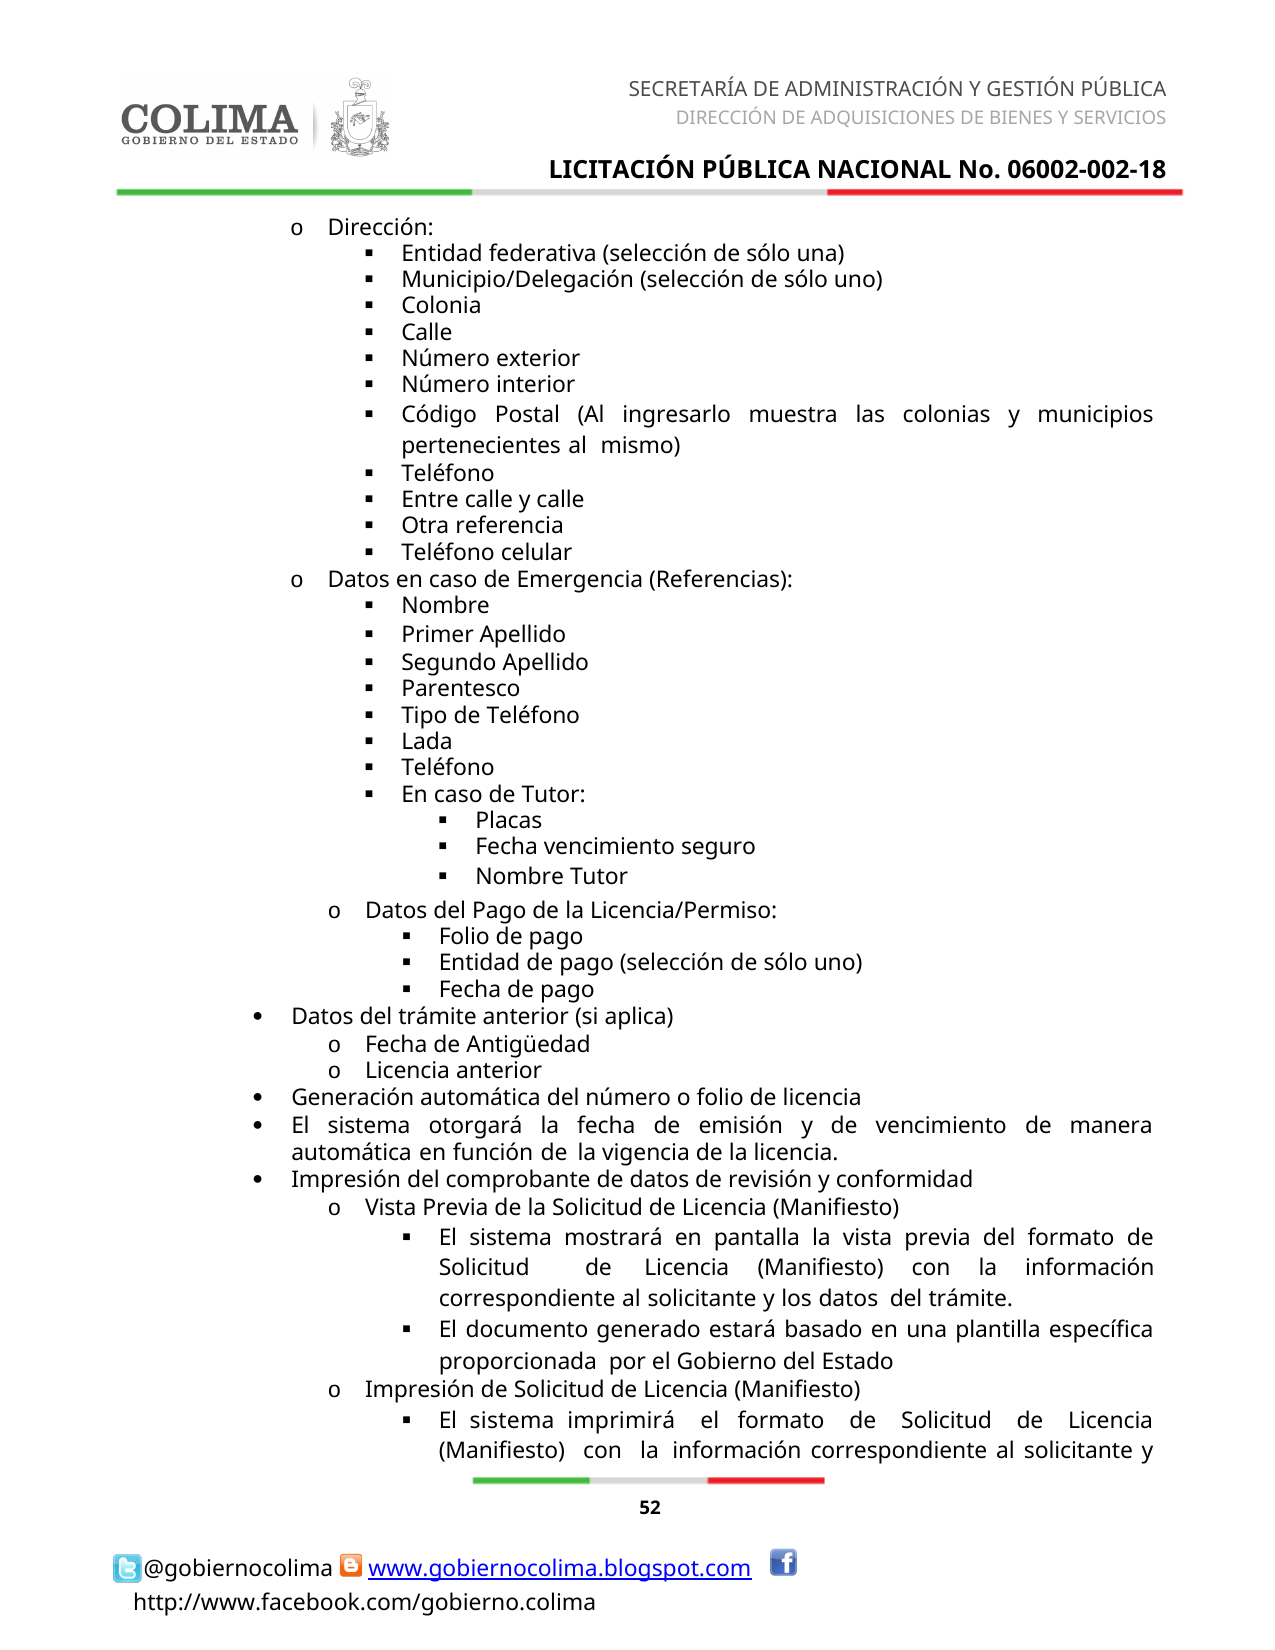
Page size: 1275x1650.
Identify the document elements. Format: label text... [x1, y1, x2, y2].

list El sistema imprimirá el formato de Solicitud de Licencia (Manifiesto) con la información correspondiente al solicitante y los datos del trámite [401, 1403, 1153, 1465]
picture [111, 183, 1189, 204]
picture [472, 1466, 828, 1491]
list Vista Previa de la Solicitud de Licencia (Manifiesto) [327, 1193, 1167, 1220]
list Segundo Apellido [363, 650, 1167, 676]
list El sistema mostrará en pantalla la vista previa del formato de Solicitud de Licencia (Manifiesto) con la información correspondiente al solicitante y los datos del trámite. [401, 1220, 1154, 1313]
list Datos del Pago de la Licencia/Permiso: [327, 897, 1167, 924]
list Generación automática del número o folio de licencia [253, 1084, 1167, 1111]
list Nombre [363, 593, 1167, 618]
picture [339, 1553, 363, 1577]
list El documento generado estará basado en una plantilla específica proporcionada por el Gobierno del Estado [401, 1313, 1153, 1376]
list Lada [363, 728, 1167, 755]
list Entre calle y calle [363, 487, 1167, 513]
list Tipo de Teléfono [363, 702, 1167, 728]
list Dirección: [290, 213, 1167, 241]
list Teléfono [363, 755, 1167, 781]
list Código Postal (Al ingresarlo muestra las colonias y municipios pertenecientes al mismo) [363, 398, 1154, 460]
list Nombre Tutor [437, 860, 1167, 891]
list Entidad de pago (selección de sólo uno) [401, 950, 1167, 976]
list Impresión de Solicitud de Licencia (Manifiesto) [327, 1376, 1167, 1403]
list Fecha de pago [401, 976, 1167, 1002]
list Teléfono celular [363, 539, 1167, 566]
list El sistema otorgará la fecha de emisión y de vencimiento de manera automática en función de la vigencia de la licencia. [253, 1113, 1153, 1166]
list Impresión del comprobante de datos de revisión y conformidad [253, 1166, 1167, 1193]
list Teléfono [363, 460, 1167, 487]
list Número interior [363, 372, 1167, 398]
list Fecha vencimiento seguro [437, 834, 1167, 860]
list Primer Apellido [363, 618, 1167, 649]
list Parentesco [363, 676, 1167, 702]
list En caso de Tutor: [363, 781, 1167, 807]
list Colonia [363, 293, 1167, 319]
list Municipio/Delegación (selección de sólo uno) [363, 266, 1167, 293]
list Número exterior [363, 345, 1167, 371]
picture [120, 76, 389, 157]
list Licencia anterior [327, 1058, 1167, 1084]
list Placas [437, 807, 1167, 834]
list Datos en caso de Emergencia (Referencias): [290, 566, 1167, 593]
list Folio de pago [401, 924, 1167, 950]
picture [769, 1548, 798, 1577]
list Otra referencia [363, 513, 1167, 539]
list Fecha de Antigüedad [327, 1030, 1167, 1058]
list Entidad federativa (selección de sólo una) [363, 241, 1167, 266]
list Datos del trámite anterior (si aplica) [253, 1002, 1167, 1030]
list Calle [363, 319, 1167, 345]
picture [112, 1554, 143, 1584]
